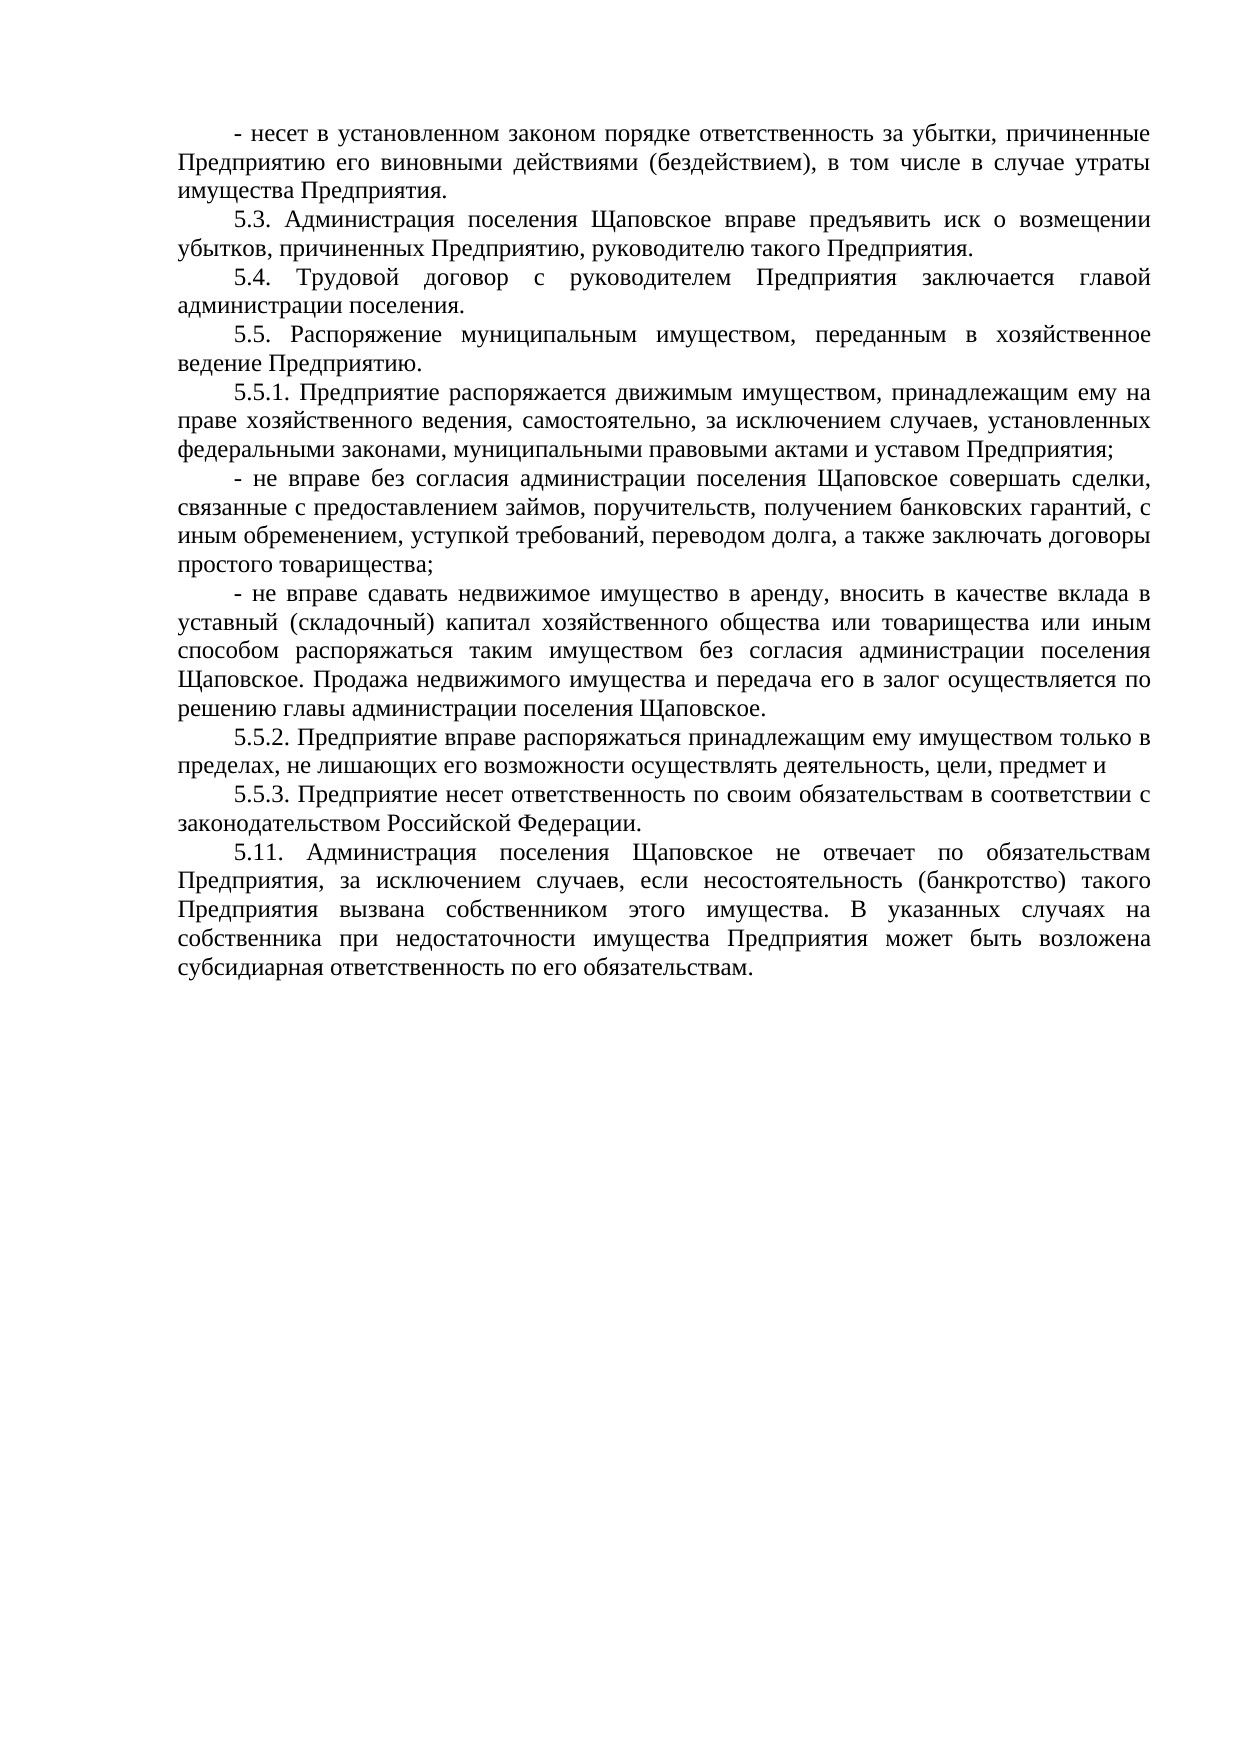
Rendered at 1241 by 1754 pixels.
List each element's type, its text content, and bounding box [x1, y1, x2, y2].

text 5.11. Администрация поселения Щаповское не отвечает по обязательствам Предприятия, за исключением случаев, если несостоятельность (банкротство) такого Предприятия вызвана собственником этого имущества. В указанных случаях на собственника при недостаточности имущества Предприятия может быть возложена субсидиарная ответственность по его обязательствам. [177, 837, 1152, 981]
text 5.5. Распоряжение муниципальным имуществом, переданным в хозяйственное ведение Предприятию. [177, 319, 1152, 377]
text - несет в установленном законом порядке ответственность за убытки, причиненные Предприятию его виновными действиями (бездействием), в том числе в случае утраты имущества Предприятия. [177, 118, 1152, 204]
text 5.5.3. Предприятие несет ответственность по своим обязательствам в соответствии с законодательством Российской Федерации. [177, 779, 1152, 837]
text 5.5.1. Предприятие распоряжается движимым имуществом, принадлежащим ему на праве хозяйственного ведения, самостоятельно, за исключением случаев, установленных федеральными законами, муниципальными правовыми актами и уставом Предприятия; [177, 377, 1152, 463]
text 5.5.2. Предприятие вправе распоряжаться принадлежащим ему имуществом только в пределах, не лишающих его возможности осуществлять деятельность, цели, предмет и [177, 722, 1152, 779]
text - не вправе без согласия администрации поселения Щаповское совершать сделки, связанные с предоставлением займов, поручительств, получением банковских гарантий, с иным обременением, уступкой требований, переводом долга, а также заключать договоры простого товарищества; [177, 463, 1152, 578]
text - не вправе сдавать недвижимое имущество в аренду, вносить в качестве вклада в уставный (складочный) капитал хозяйственного общества или товарищества или иным способом распоряжаться таким имуществом без согласия администрации поселения Щаповское. Продажа недвижимого имущества и передача его в залог осуществляется по решению главы администрации поселения Щаповское. [177, 578, 1152, 722]
text 5.4. Трудовой договор с руководителем Предприятия заключается главой администрации поселения. [177, 262, 1152, 319]
text 5.3. Администрация поселения Щаповское вправе предъявить иск о возмещении убытков, причиненных Предприятию, руководителю такого Предприятия. [177, 204, 1152, 262]
